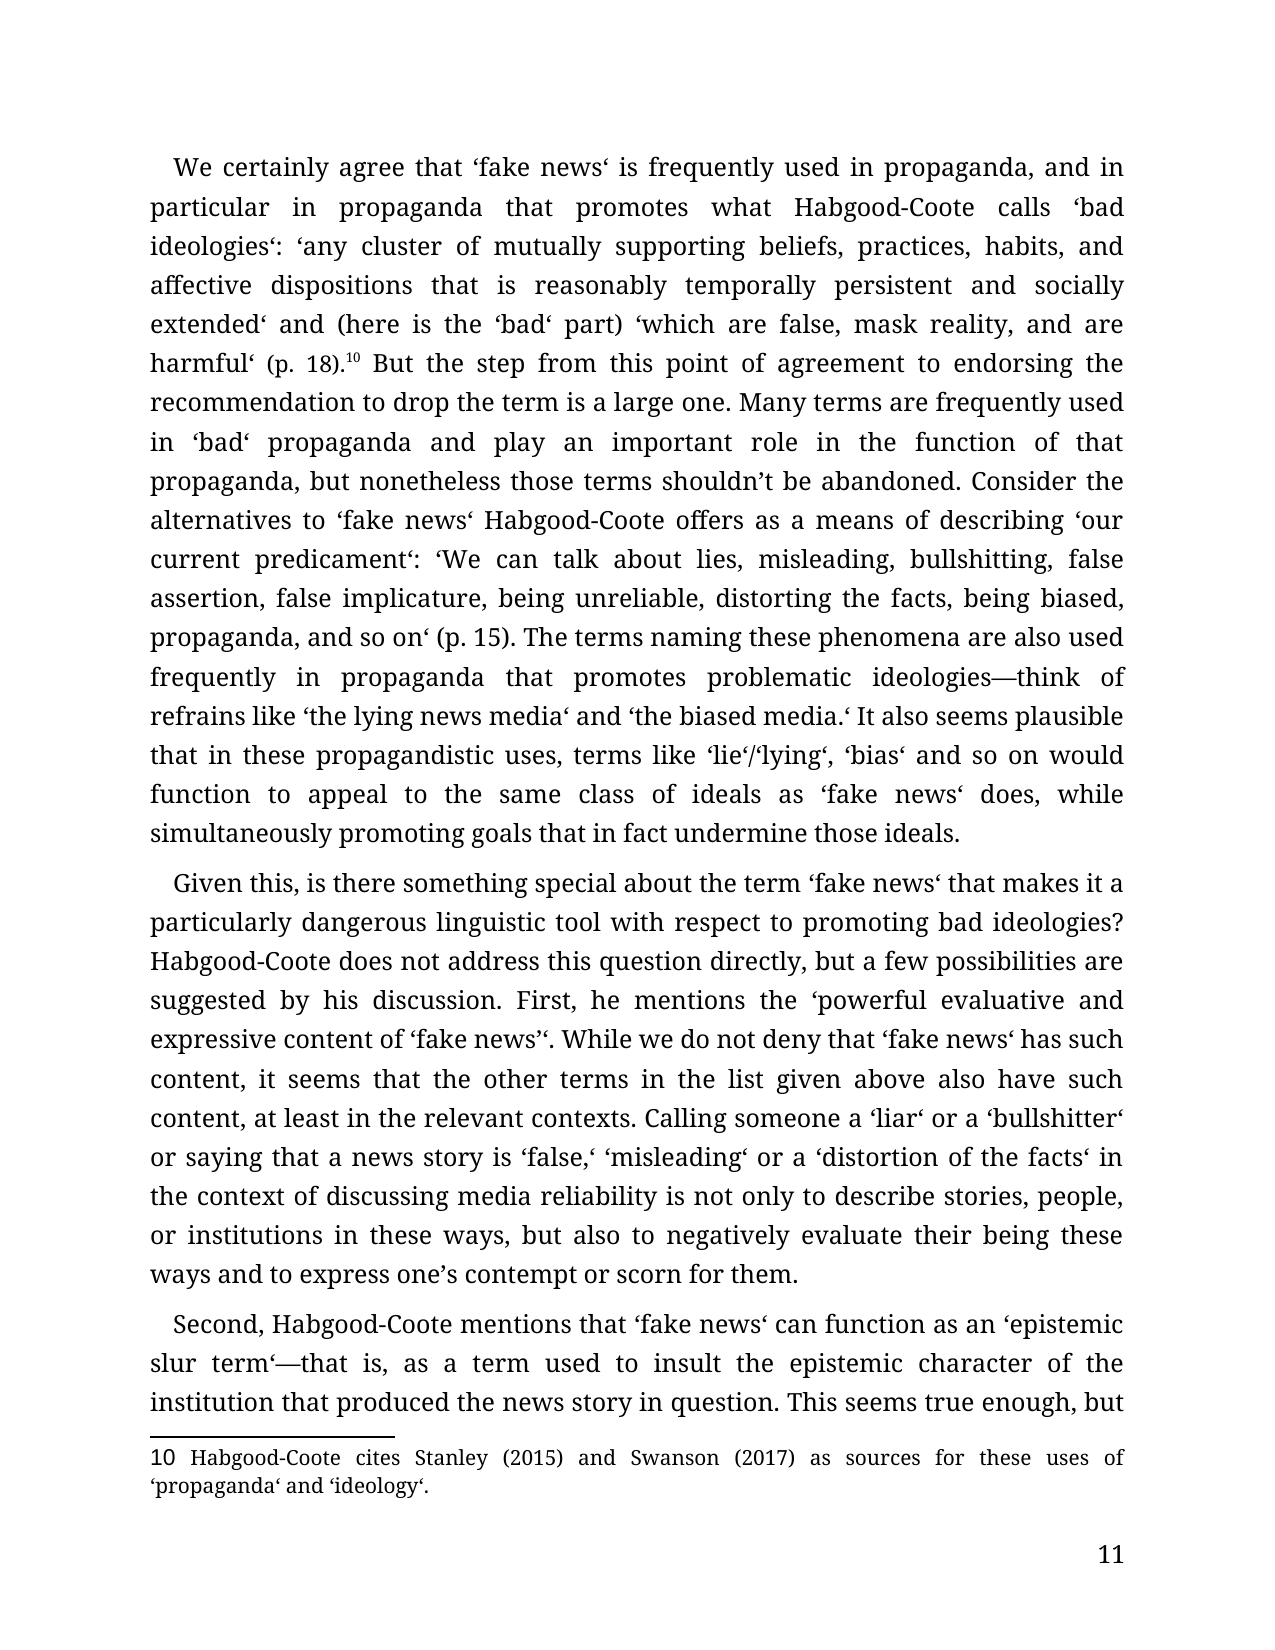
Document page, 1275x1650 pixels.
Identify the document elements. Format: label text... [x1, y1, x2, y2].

text We certainly agree that ‘fake news‘ is frequently used in propaganda, and in particular in propaganda that promotes what Habgood-Coote calls ‘bad ideologies‘: ‘any cluster of mutually supporting beliefs, practices, habits, and affective dispositions that is reasonably temporally persistent and socially extended‘ and (here is the ‘bad‘ part) ‘which are false, mask reality, and are harmful‘ (p. 18). But the step from this point of agreement to endorsing the recommendation to drop the term is a large one. Many terms are frequently used in ‘bad‘ propaganda and play an important role in the function of that propaganda, but nonetheless those terms shouldn’t be abandoned. Consider the alternatives to ‘fake news‘ Habgood-Coote offers as a means of describing ‘our current predicament‘: ‘We can talk about lies, misleading, bullshitting, false assertion, false implicature, being unreliable, distorting the facts, being biased, propaganda, and so on‘ (p. 15). The terms naming these phenomena are also used frequently in propaganda that promotes problematic ideologies—think of refrains like ‘the lying news media‘ and ‘the biased media.‘ It also seems plausible that in these propagandistic uses, terms like ‘lie‘/‘lying‘, ‘bias‘ and so on would function to appeal to the same class of ideals as ‘fake news‘ does, while simultaneously promoting goals that in fact undermine those ideals. [150, 150, 1125, 850]
text Given this, is there something special about the term ‘fake news‘ that makes it a particularly dangerous linguistic tool with respect to promoting bad ideologies? Habgood-Coote does not address this question directly, but a few possibilities are suggested by his discussion. First, he mentions the ‘powerful evaluative and expressive content of ‘fake news’‘. While we do not deny that ‘fake news‘ has such content, it seems that the other terms in the list given above also have such content, at least in the relevant contexts. Calling someone a ‘liar‘ or a ‘bullshitter‘ or saying that a news story is ‘false,‘ ‘misleading‘ or a ‘distortion of the facts‘ in the context of discussing media reliability is not only to describe stories, people, or institutions in these ways, but also to negatively evaluate their being these ways and to express one’s contempt or scorn for them. [150, 865, 1125, 1291]
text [150, 1307, 1125, 1419]
